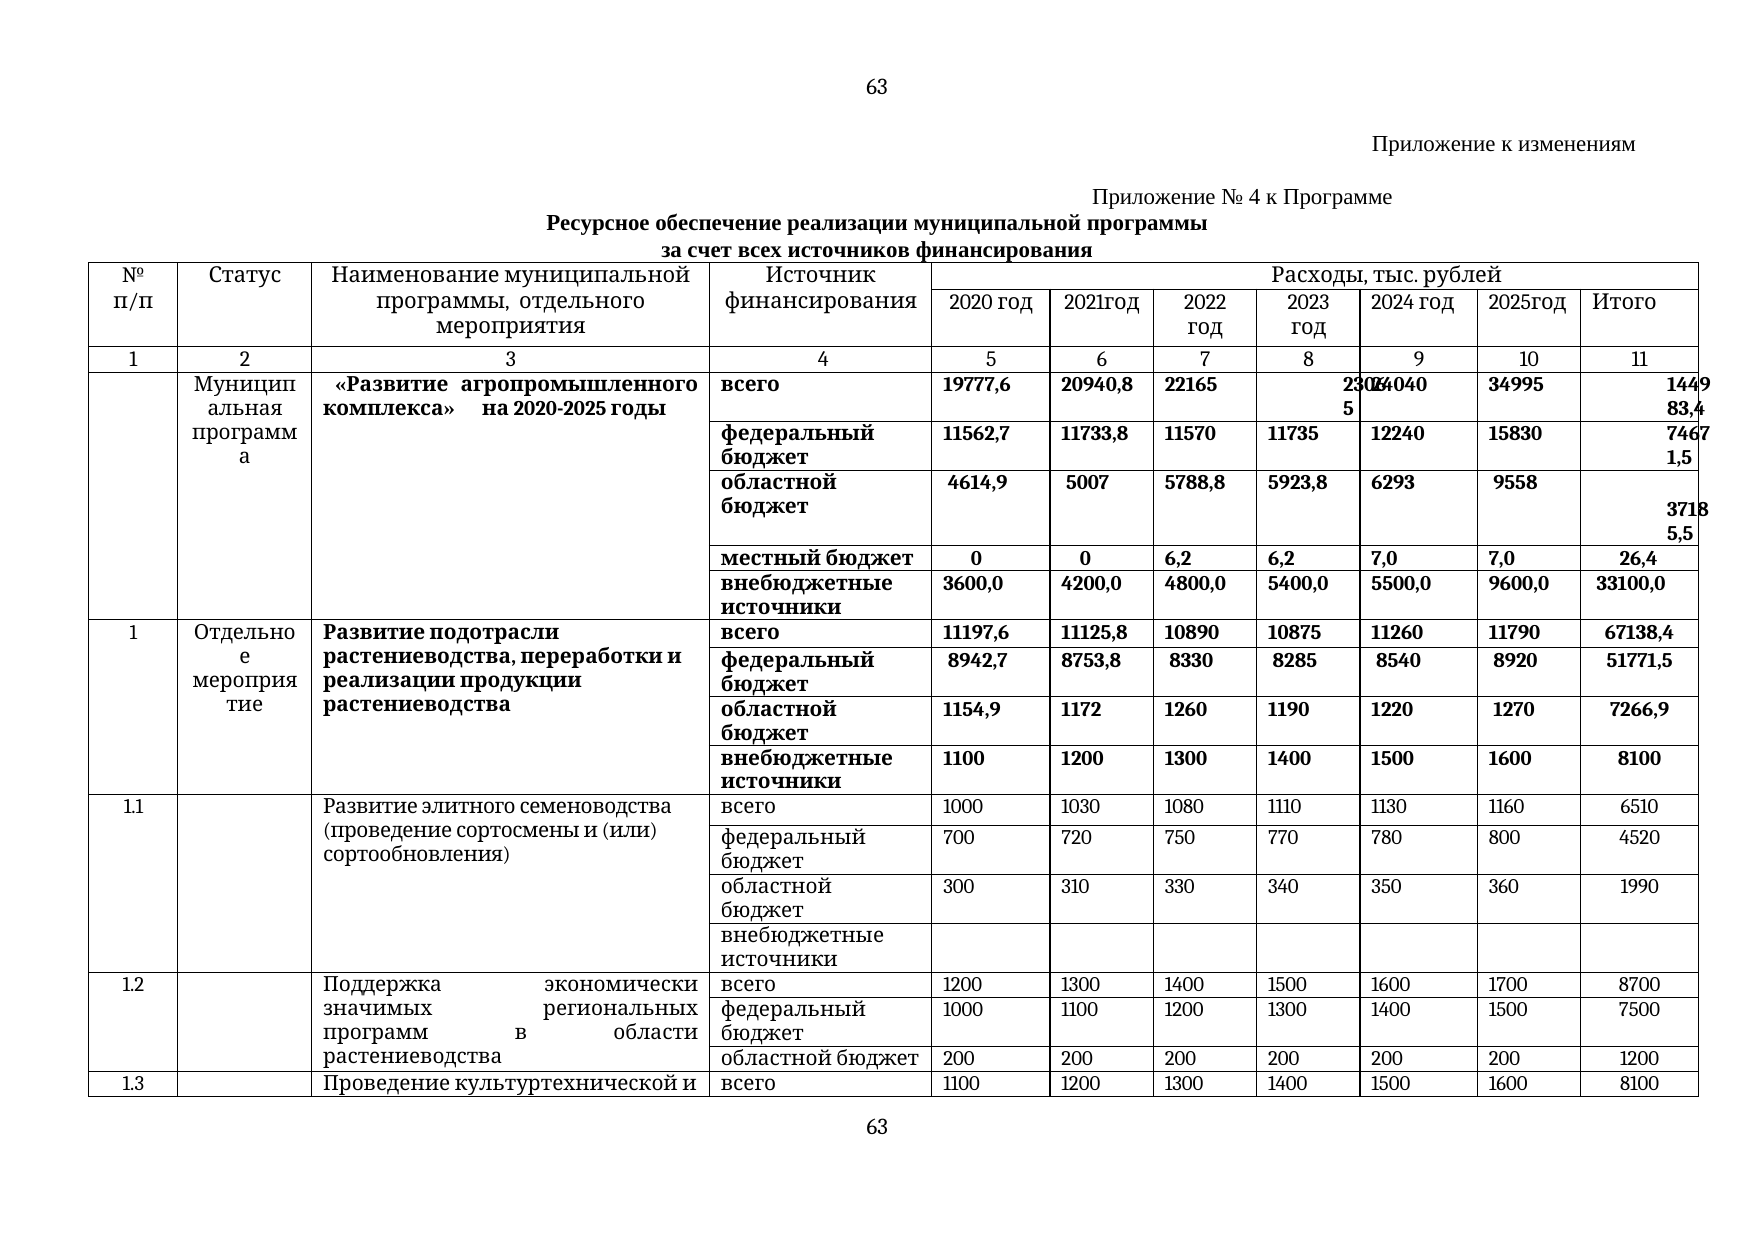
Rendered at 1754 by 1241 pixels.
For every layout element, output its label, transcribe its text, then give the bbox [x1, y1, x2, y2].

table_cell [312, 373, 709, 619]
text Ресурсное обеспечение реализации муниципальной программы [118, 209, 1636, 236]
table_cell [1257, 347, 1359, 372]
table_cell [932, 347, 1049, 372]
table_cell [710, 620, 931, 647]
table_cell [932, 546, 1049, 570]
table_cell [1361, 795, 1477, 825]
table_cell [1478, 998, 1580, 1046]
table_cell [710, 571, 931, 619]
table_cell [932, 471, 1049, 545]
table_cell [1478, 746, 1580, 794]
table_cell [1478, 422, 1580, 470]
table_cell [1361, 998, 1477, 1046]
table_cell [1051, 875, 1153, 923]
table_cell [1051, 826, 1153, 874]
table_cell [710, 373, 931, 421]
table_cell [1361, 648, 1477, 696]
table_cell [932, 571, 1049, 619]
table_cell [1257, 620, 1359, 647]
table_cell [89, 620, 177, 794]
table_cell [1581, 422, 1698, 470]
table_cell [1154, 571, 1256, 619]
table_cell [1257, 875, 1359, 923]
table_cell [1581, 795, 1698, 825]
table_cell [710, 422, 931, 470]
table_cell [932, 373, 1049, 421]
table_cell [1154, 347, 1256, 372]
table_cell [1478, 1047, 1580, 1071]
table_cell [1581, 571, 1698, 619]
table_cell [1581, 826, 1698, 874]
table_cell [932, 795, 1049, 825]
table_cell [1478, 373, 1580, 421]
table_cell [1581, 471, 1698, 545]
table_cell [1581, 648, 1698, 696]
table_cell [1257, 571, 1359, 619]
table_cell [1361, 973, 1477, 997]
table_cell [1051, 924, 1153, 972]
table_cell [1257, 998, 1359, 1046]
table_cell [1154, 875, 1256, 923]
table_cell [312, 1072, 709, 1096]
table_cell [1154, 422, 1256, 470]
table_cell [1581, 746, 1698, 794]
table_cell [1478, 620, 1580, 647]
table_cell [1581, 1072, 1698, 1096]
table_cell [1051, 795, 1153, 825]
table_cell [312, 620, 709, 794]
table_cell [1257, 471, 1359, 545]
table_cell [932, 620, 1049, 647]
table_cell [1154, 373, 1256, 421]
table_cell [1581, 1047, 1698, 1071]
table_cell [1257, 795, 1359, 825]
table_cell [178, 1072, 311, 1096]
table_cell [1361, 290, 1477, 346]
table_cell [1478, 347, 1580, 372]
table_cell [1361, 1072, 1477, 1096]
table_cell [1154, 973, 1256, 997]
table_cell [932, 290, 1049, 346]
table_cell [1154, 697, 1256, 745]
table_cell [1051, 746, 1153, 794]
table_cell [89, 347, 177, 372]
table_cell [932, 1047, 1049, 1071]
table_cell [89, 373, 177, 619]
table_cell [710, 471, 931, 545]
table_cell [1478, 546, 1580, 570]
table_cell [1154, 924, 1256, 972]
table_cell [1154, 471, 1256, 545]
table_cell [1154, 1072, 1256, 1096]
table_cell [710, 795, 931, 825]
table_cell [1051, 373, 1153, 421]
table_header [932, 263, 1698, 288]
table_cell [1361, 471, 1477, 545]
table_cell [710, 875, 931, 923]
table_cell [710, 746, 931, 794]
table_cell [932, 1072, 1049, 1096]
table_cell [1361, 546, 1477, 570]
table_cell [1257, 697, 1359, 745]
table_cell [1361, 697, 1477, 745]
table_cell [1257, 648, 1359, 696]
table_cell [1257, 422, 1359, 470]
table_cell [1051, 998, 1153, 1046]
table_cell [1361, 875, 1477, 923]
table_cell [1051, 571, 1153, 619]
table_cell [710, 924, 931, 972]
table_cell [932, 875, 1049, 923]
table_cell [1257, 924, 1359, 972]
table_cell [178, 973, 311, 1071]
text Приложение к изменениям [118, 130, 1636, 157]
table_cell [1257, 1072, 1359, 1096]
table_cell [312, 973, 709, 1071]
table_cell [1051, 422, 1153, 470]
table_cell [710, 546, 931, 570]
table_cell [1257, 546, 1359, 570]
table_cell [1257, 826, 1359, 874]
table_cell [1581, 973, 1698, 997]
text Приложение № 4 к Программе [118, 183, 1636, 209]
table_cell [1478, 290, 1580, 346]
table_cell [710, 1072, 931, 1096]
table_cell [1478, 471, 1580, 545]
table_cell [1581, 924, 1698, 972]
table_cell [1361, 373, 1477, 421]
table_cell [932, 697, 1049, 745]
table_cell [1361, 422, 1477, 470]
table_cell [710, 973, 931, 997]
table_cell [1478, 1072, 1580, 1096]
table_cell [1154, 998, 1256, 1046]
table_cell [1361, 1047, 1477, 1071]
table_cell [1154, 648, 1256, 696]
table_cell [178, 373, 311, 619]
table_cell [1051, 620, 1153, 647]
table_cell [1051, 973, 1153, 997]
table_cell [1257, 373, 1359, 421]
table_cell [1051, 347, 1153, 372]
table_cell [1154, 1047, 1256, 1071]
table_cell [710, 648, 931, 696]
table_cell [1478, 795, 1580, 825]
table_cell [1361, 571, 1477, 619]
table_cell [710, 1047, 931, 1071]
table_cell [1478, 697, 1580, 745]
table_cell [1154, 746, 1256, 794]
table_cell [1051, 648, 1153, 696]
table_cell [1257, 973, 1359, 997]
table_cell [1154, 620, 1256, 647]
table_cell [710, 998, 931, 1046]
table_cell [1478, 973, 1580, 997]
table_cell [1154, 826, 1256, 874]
text за счет всех источников финансирования [118, 236, 1636, 262]
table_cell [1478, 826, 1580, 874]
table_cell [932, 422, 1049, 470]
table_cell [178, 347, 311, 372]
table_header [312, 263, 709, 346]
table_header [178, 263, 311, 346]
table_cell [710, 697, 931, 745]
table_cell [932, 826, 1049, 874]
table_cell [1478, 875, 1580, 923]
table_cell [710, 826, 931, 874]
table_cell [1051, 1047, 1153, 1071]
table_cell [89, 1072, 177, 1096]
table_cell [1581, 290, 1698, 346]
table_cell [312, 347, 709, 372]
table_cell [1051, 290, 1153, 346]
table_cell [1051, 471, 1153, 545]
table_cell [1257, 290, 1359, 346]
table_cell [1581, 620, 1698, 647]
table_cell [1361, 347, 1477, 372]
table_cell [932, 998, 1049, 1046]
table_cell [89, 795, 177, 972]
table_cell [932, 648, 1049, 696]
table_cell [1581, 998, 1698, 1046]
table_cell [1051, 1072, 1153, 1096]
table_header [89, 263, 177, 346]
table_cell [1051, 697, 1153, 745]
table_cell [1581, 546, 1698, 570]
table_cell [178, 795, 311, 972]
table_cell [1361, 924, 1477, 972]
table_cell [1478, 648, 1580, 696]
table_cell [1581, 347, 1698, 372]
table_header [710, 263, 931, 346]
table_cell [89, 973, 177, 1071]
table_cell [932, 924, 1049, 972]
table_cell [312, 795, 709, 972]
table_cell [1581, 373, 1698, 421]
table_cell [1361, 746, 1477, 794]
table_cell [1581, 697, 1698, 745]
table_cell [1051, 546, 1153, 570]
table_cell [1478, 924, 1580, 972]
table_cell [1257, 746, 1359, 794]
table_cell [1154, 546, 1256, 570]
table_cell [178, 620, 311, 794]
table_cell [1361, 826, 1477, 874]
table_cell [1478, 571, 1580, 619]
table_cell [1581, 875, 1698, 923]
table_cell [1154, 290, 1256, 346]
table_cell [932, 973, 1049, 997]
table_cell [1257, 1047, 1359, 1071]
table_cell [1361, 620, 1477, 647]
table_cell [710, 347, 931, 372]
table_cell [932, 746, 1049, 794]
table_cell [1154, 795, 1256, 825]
